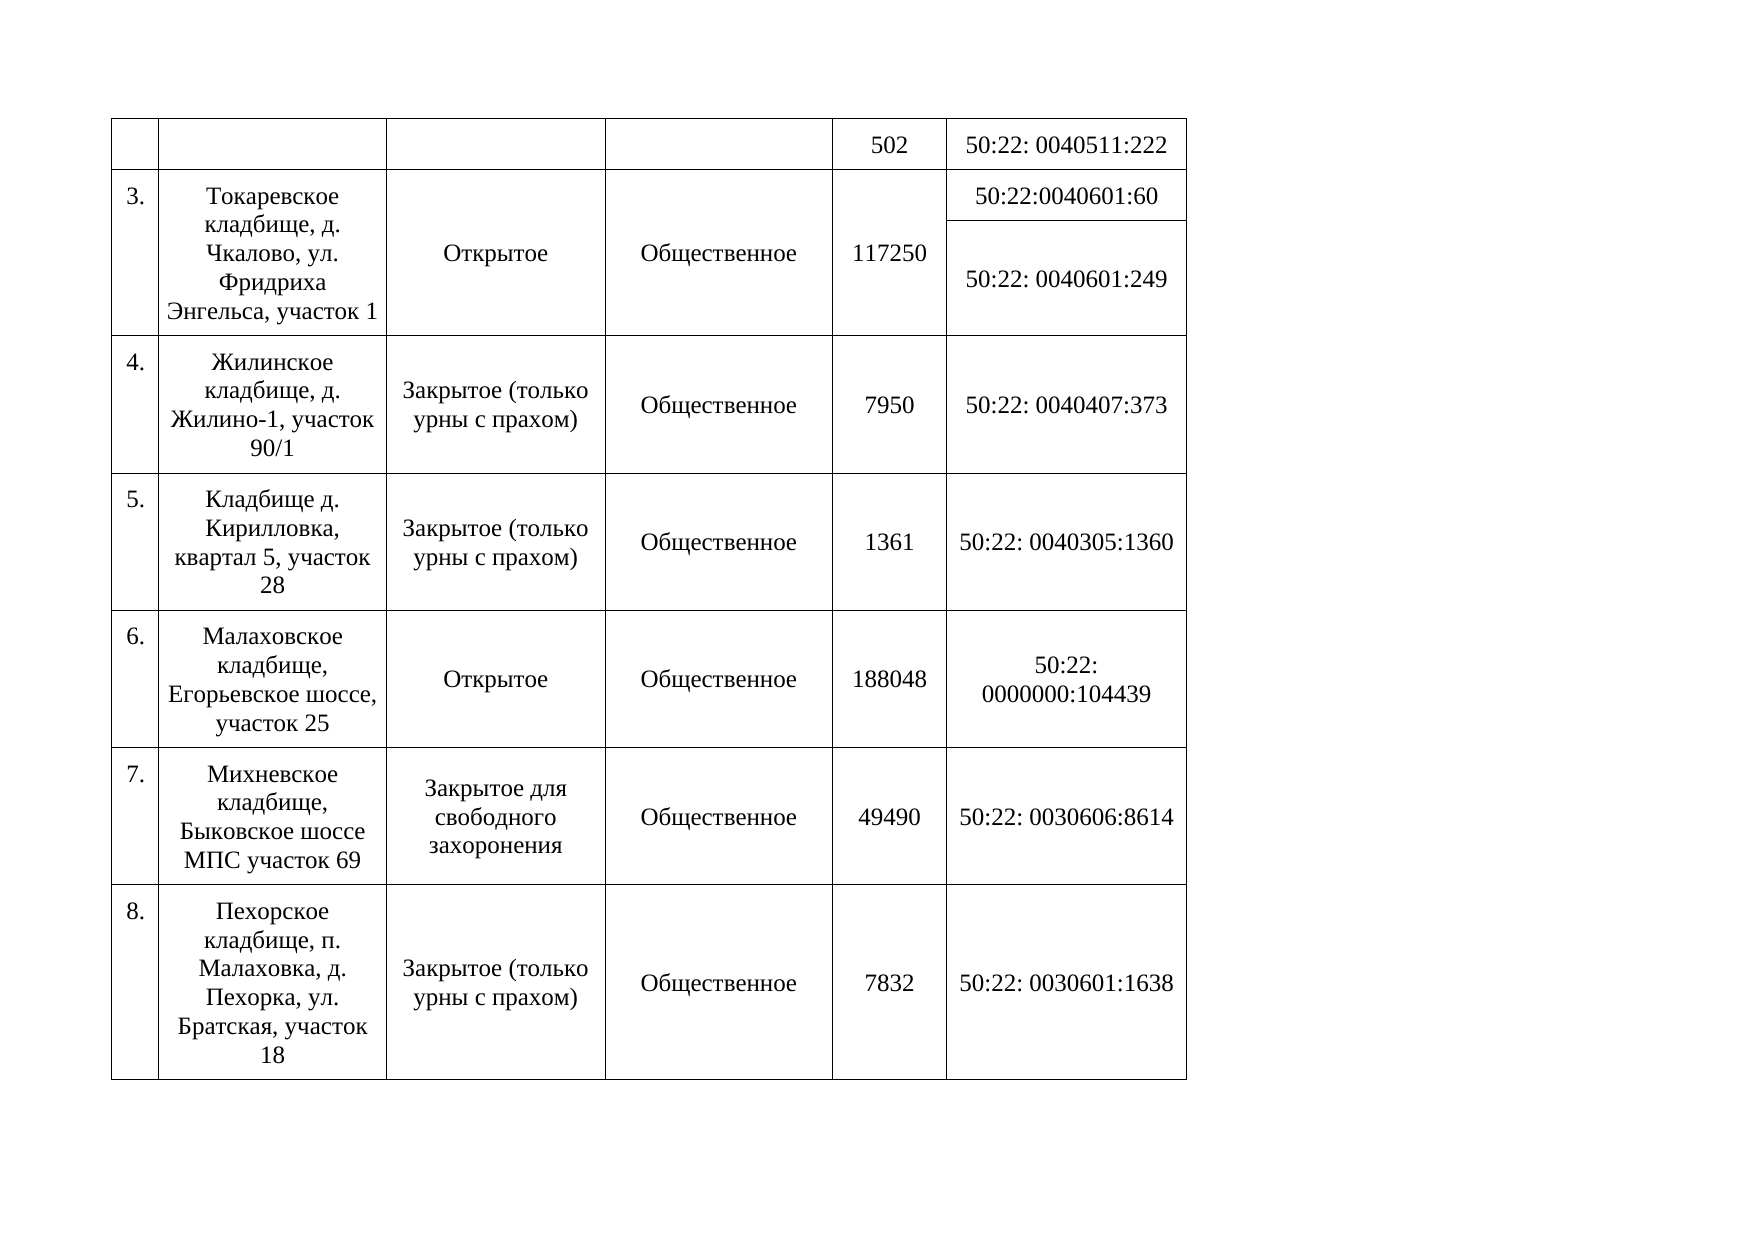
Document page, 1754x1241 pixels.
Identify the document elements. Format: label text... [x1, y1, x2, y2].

table_cell Закрытое для свободного захоронения [387, 748, 605, 884]
table_cell Общественное [606, 170, 832, 335]
table_cell 50:22: 0030606:8614 [947, 748, 1186, 884]
table_cell 50:22: 0040305:1360 [947, 474, 1186, 610]
table_cell 188048 [833, 611, 946, 747]
table_cell 50:22: 0040407:373 [947, 336, 1186, 472]
table_cell Закрытое (только урны с прахом) [387, 336, 605, 472]
table_cell Пехорское кладбище, п. Малаховка, д. Пехорка, ул. Братская, участок 18 [159, 885, 386, 1079]
table_cell Закрытое (только урны с прахом) [387, 885, 605, 1079]
table_cell Токаревское кладбище, д. Чкалово, ул. Фридриха Энгельса, участок 1 [159, 170, 386, 335]
table_cell 4. [112, 336, 158, 472]
table_cell 50:22: 0000000:104439 [947, 611, 1186, 747]
table_cell 7950 [833, 336, 946, 472]
table_cell 50:22: 0040511:222 [947, 119, 1186, 169]
table_cell 7832 [833, 885, 946, 1079]
table_cell 6. [112, 611, 158, 747]
table_cell Открытое [387, 170, 605, 335]
table_cell Общественное [606, 336, 832, 472]
table_cell Общественное [606, 885, 832, 1079]
table_cell Жилинское кладбище, д. Жилино-1, участок 90/1 [159, 336, 386, 472]
table_cell 117250 [833, 170, 946, 335]
table_cell Общественное [606, 611, 832, 747]
table_cell 502 [833, 119, 946, 169]
table_cell 50:22: 0030601:1638 [947, 885, 1186, 1079]
table_cell Общественное [606, 748, 832, 884]
table_cell 50:22: 0040601:249 [947, 221, 1186, 335]
table_cell Открытое [387, 611, 605, 747]
table_cell Общественное [606, 474, 832, 610]
table_cell Малаховское кладбище, Егорьевское шоссе, участок 25 [159, 611, 386, 747]
table_cell 8. [112, 885, 158, 1079]
table_cell 50:22:0040601:60 [947, 170, 1186, 220]
table_cell Кладбище д. Кирилловка, квартал 5, участок 28 [159, 474, 386, 610]
table_cell Михневское кладбище, Быковское шоссе МПС участок 69 [159, 748, 386, 884]
table_cell 3. [112, 170, 158, 335]
table_cell 7. [112, 748, 158, 884]
table_cell Закрытое (только урны с прахом) [387, 474, 605, 610]
table_cell 49490 [833, 748, 946, 884]
table_cell 5. [112, 474, 158, 610]
table_cell 1361 [833, 474, 946, 610]
